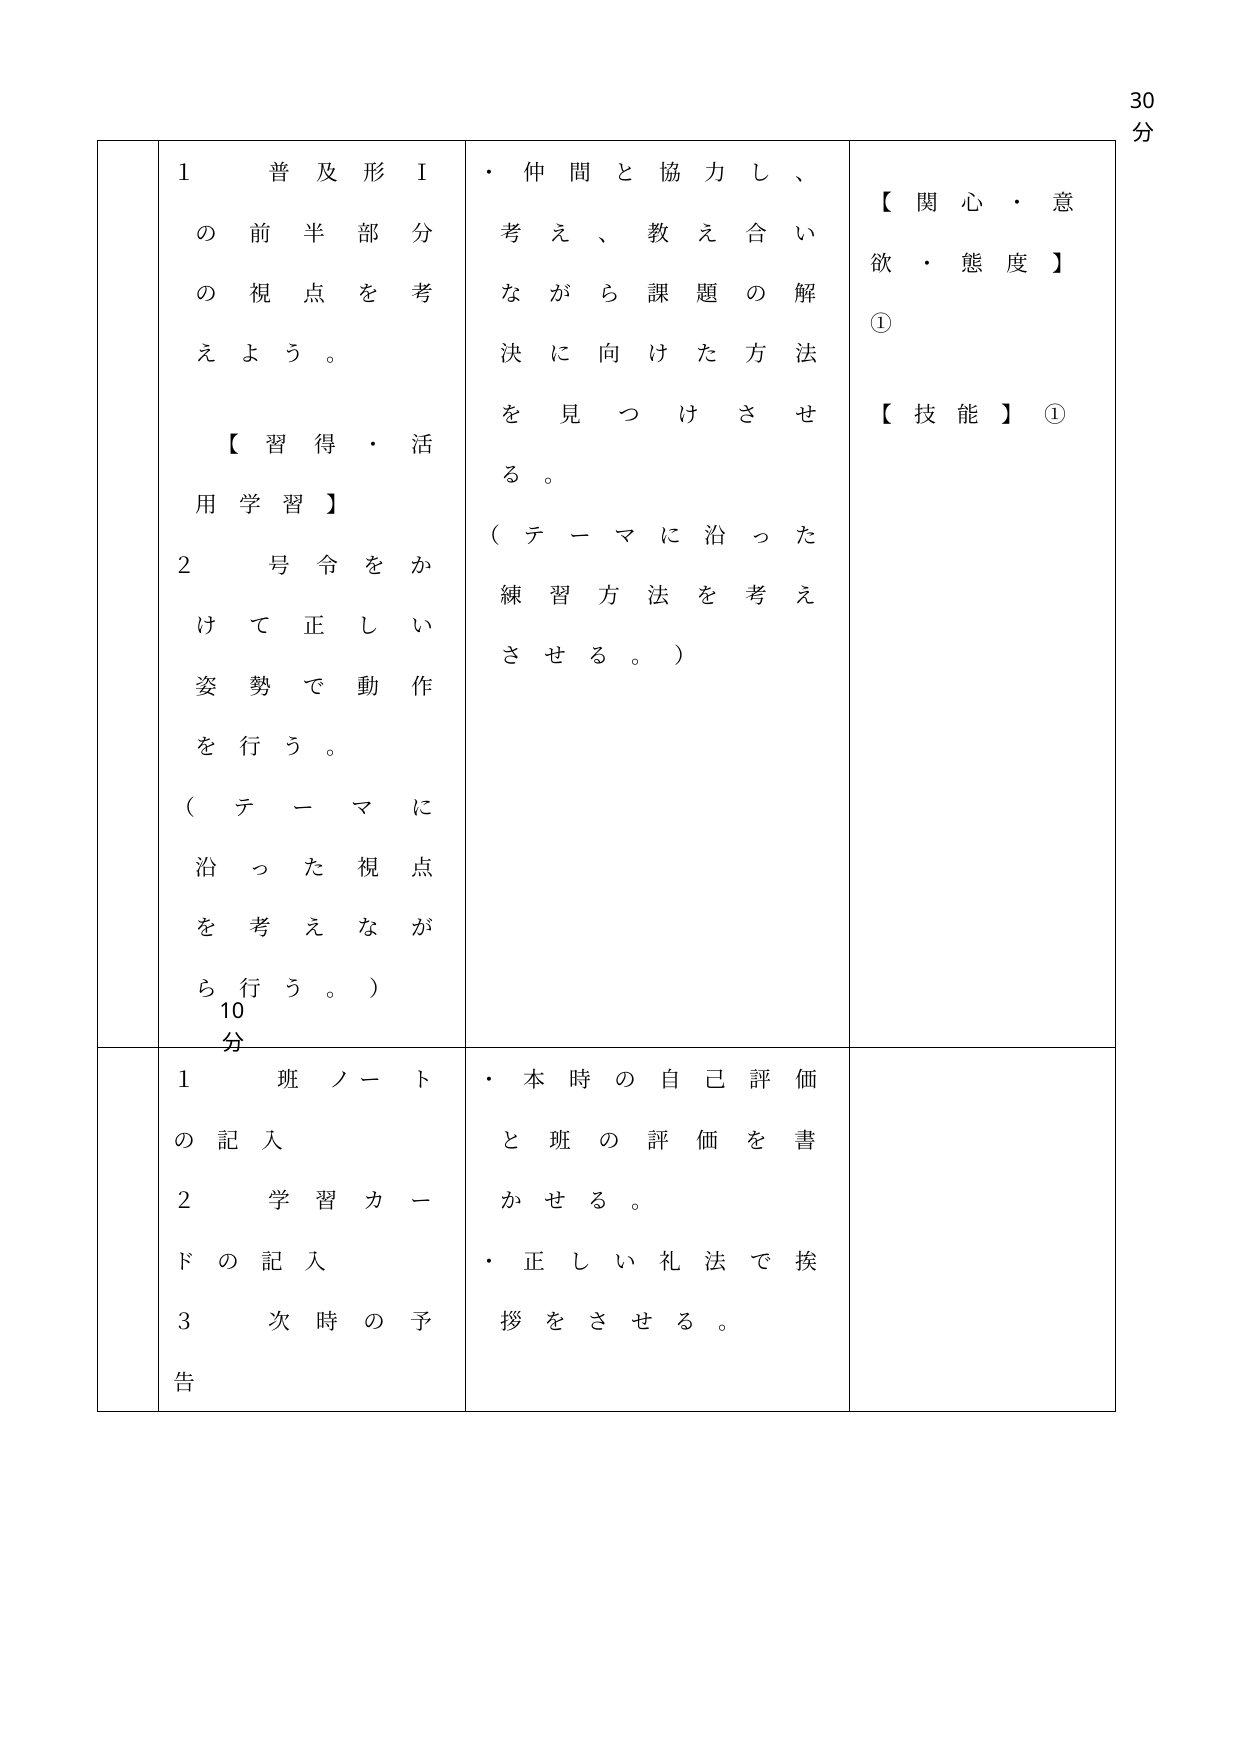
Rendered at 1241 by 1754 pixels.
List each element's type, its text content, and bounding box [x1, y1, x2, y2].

table_cell ・本時の自己評価と班の評価を書かせる。 ・正しい礼法で挨拶をさせる。 [466, 1048, 849, 1411]
table_cell １ 班ノートの記入 ２ 学習カードの記入 ３ 次時の予告 [159, 1048, 465, 1411]
table_cell ・仲間と協力し、考え、教え合いながら課題の解決に向けた方法を見つけさせる。 （テーマに沿った練習方法を考えさせる。） [466, 141, 849, 1047]
table_cell [850, 1048, 1115, 1411]
table_cell [98, 1048, 158, 1411]
table_cell １ 普及形Ⅰの前半部分の視点を考えよう。 【習得・活用学習】 ２ 号令をかけて正しい姿勢で動作を行う。 （テーマに沿った視点を考えながら行う。） [159, 141, 465, 1047]
table_cell [98, 141, 158, 1047]
table_cell 【関心・意欲・態度】① 【技能】① [850, 141, 1115, 1047]
